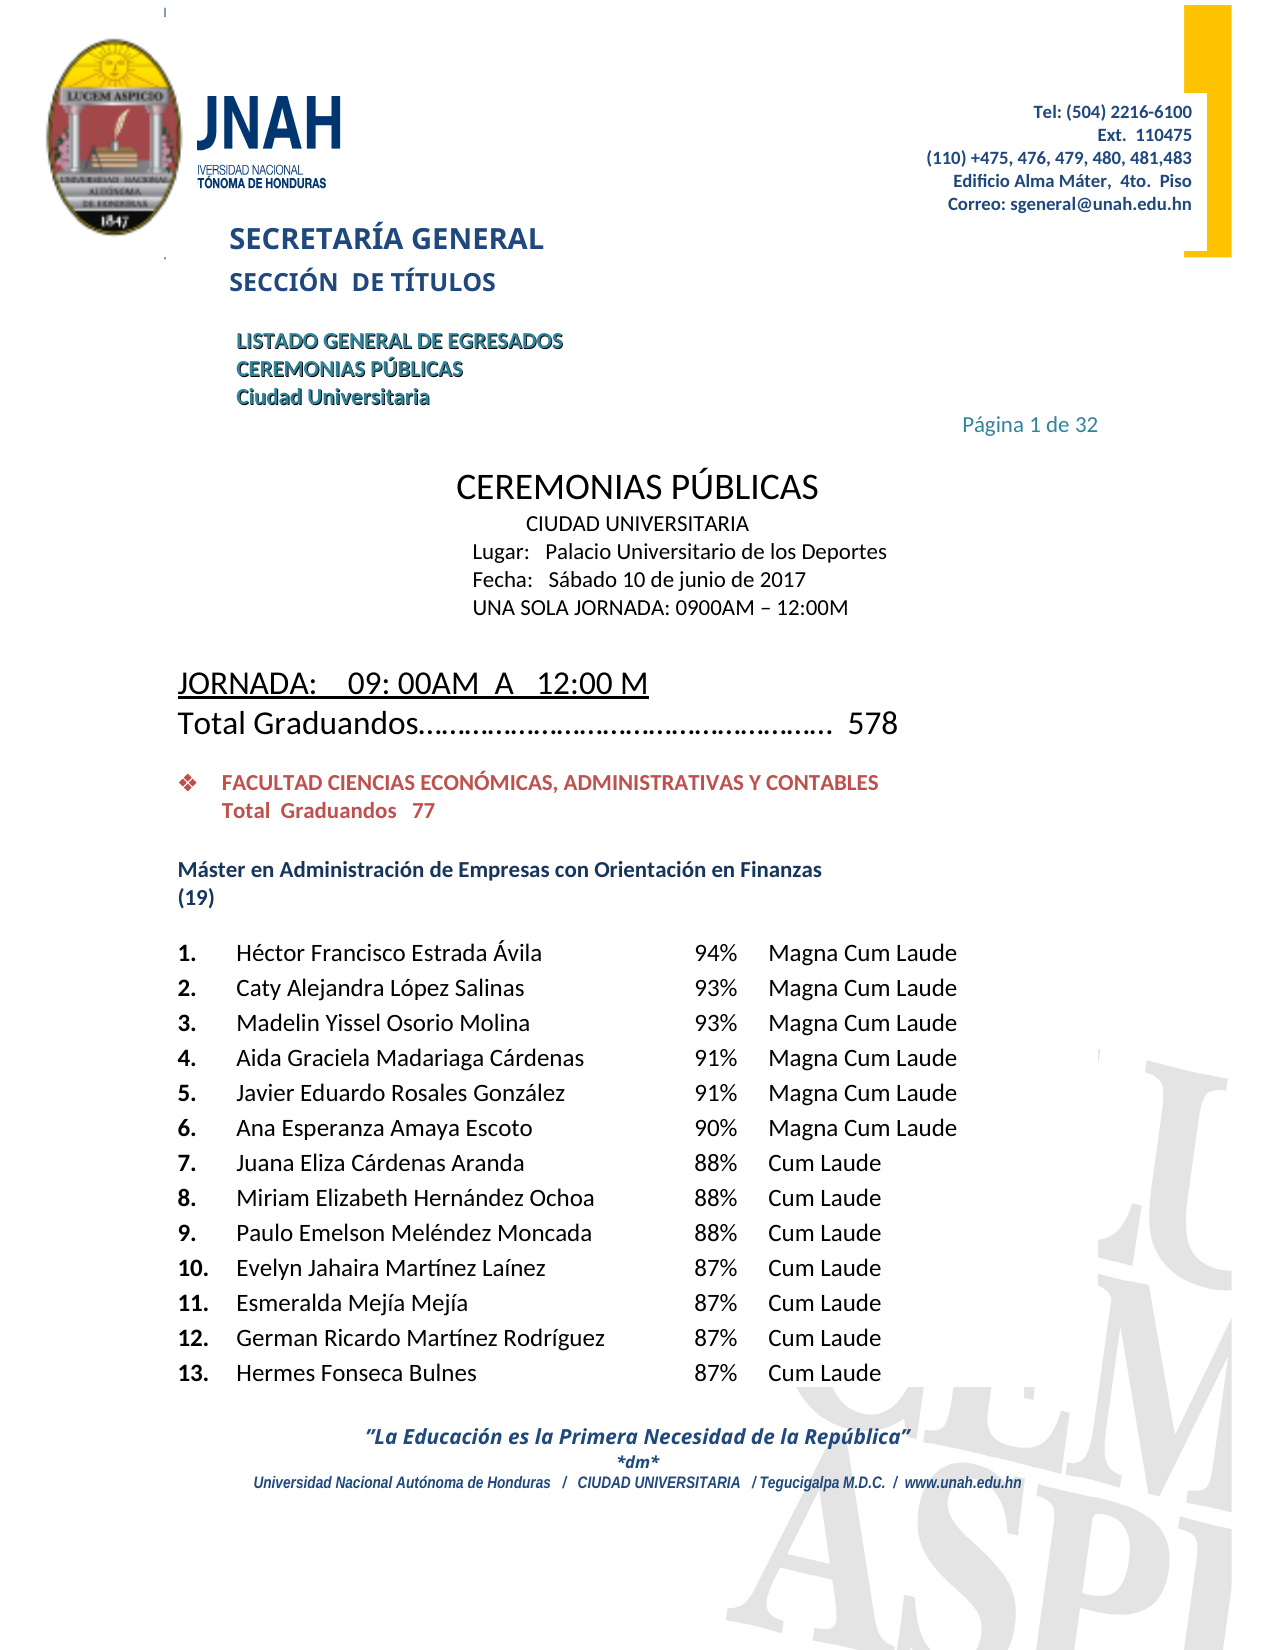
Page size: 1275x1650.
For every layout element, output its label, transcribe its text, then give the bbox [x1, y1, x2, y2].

list Esmeralda Mejía Mejía 87% Cum Laude [177, 1287, 1098, 1317]
text Máster en Administración de Empresas con Orientación en Finanzas [177, 855, 1098, 883]
list Juana Eliza Cárdenas Aranda 88% Cum Laude [177, 1147, 1098, 1177]
text JORNADA: 09: 00AM A 12:00 M [177, 662, 1098, 702]
text CEREMONIAS PÚBLICAS [177, 463, 1098, 509]
text Total Graduandos 77 [222, 797, 1098, 824]
list Ana Esperanza Amaya Escoto 90% Magna Cum Laude [177, 1112, 1098, 1142]
text CIUDAD UNIVERSITARIA [177, 509, 1098, 537]
text Lugar: Palacio Universitario de los Deportes [472, 537, 1098, 565]
list Héctor Francisco Estrada Ávila 94% Magna Cum Laude [177, 937, 1098, 967]
text UNA SOLA JORNADA: 0900AM – 12:00M [472, 593, 1098, 621]
text (19) [177, 883, 1098, 911]
list Caty Alejandra López Salinas 93% Magna Cum Laude [177, 972, 1098, 1002]
list Aida Graciela Madariaga Cárdenas 91% Magna Cum Laude [177, 1042, 1098, 1072]
picture [0, 0, 1232, 1650]
list Evelyn Jahaira Martínez Laínez 87% Cum Laude [177, 1252, 1098, 1282]
list German Ricardo Martínez Rodríguez 87% Cum Laude [177, 1322, 1098, 1352]
list FACULTAD CIENCIAS ECONÓMICAS, ADMINISTRATIVAS Y CONTABLES [177, 768, 1098, 797]
text Fecha: Sábado 10 de junio de 2017 [472, 565, 1098, 593]
list Javier Eduardo Rosales González 91% Magna Cum Laude [177, 1077, 1098, 1107]
list Madelin Yissel Osorio Molina 93% Magna Cum Laude [177, 1007, 1098, 1037]
list Miriam Elizabeth Hernández Ochoa 88% Cum Laude [177, 1182, 1098, 1212]
list Paulo Emelson Meléndez Moncada 88% Cum Laude [177, 1217, 1098, 1247]
list Hermes Fonseca Bulnes 87% Cum Laude [177, 1357, 1098, 1387]
text Total Graduandos……………………………………………… 578 [177, 702, 1098, 743]
